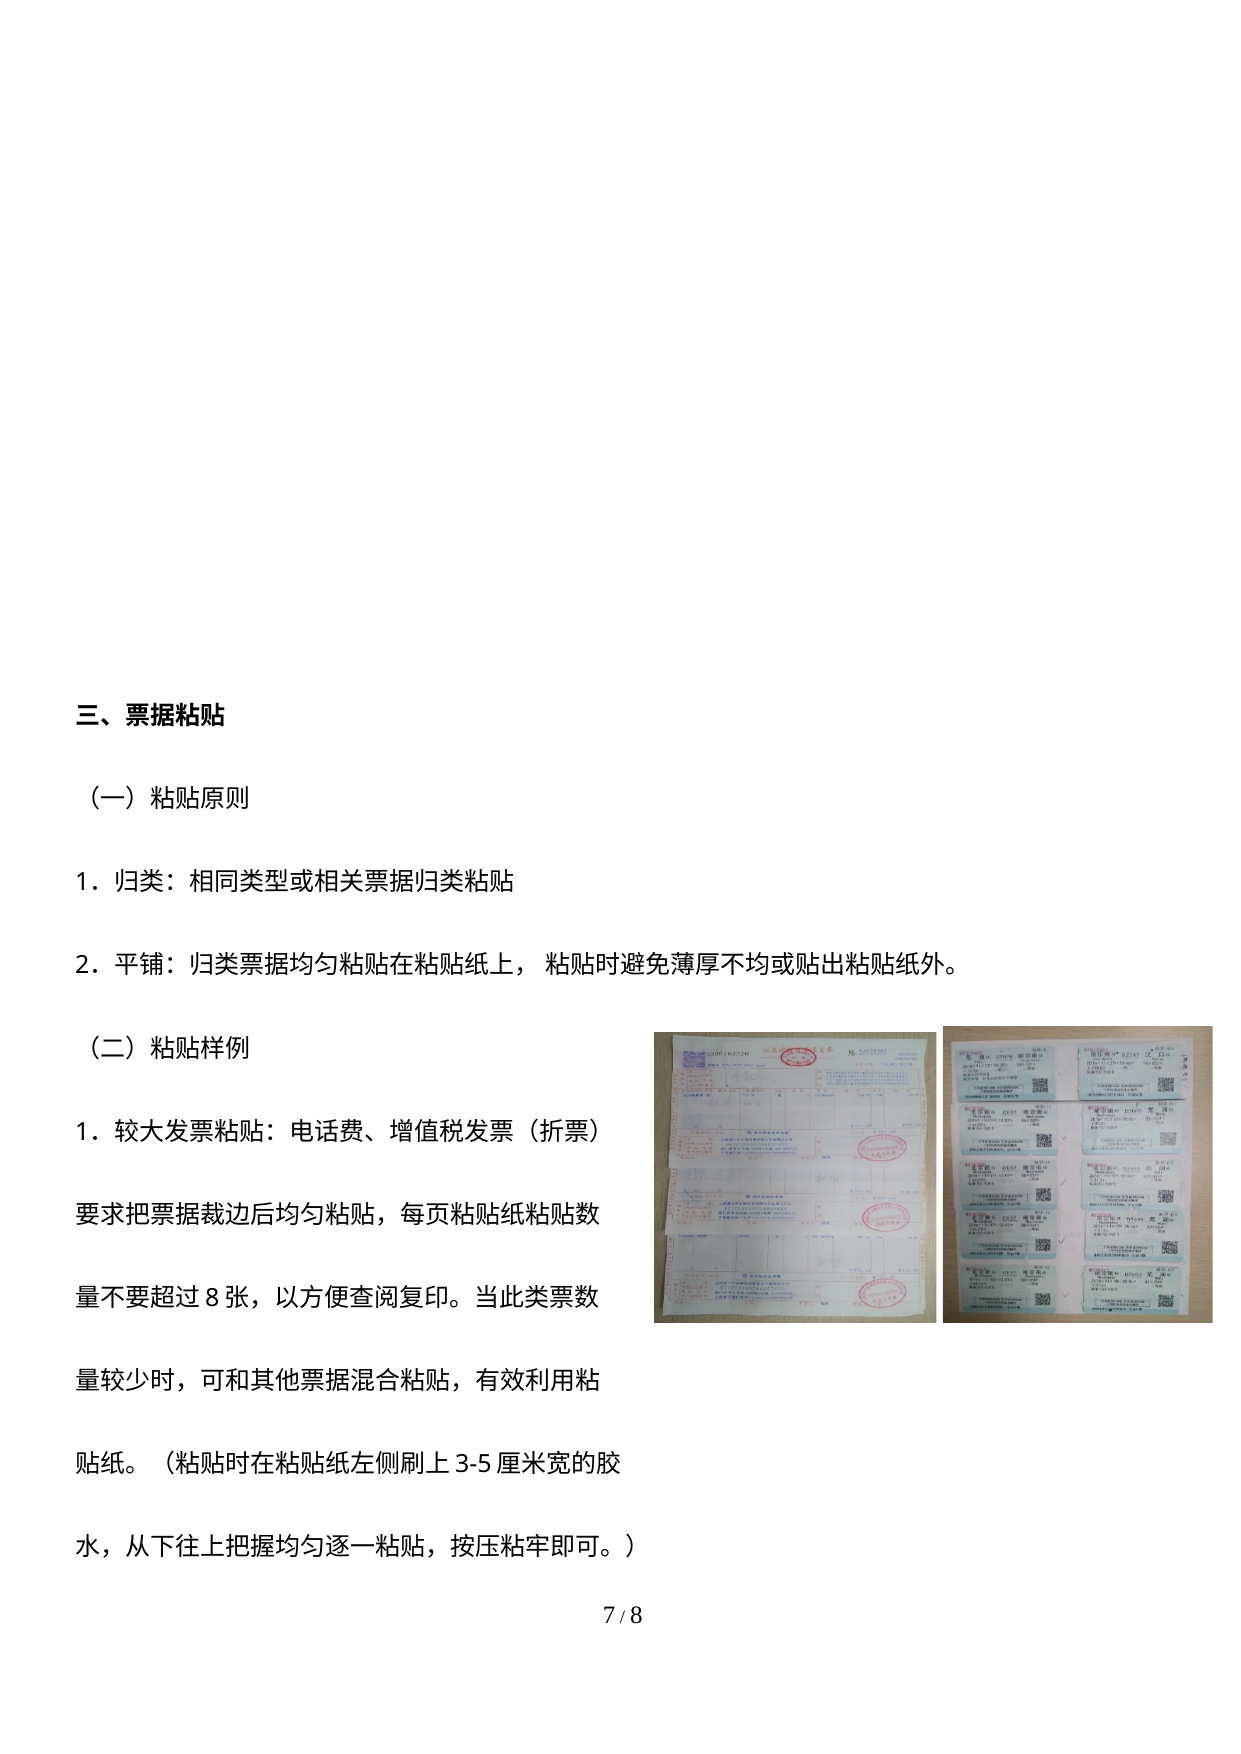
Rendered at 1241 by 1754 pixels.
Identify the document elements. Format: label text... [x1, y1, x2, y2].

picture [654, 1032, 937, 1323]
text 量不要超过8张，以方便查阅复印。当此类票数 [75, 1263, 1165, 1328]
text 贴纸。（粘贴时在粘贴纸左侧刷上3-5厘米宽的胶 [75, 1429, 1165, 1494]
text 2．平铺：归类票据均匀粘贴在粘贴纸上， 粘贴时避免薄厚不均或贴出粘贴纸外。 [75, 931, 1165, 996]
picture [942, 1026, 1213, 1323]
text 1．归类：相同类型或相关票据归类粘贴 [75, 847, 1165, 912]
text （二）粘贴样例 [75, 1014, 1165, 1079]
text 水，从下往上把握均匀逐一粘贴，按压粘牢即可。） [75, 1512, 1165, 1577]
text 要求把票据裁边后均匀粘贴，每页粘贴纸粘贴数 [75, 1180, 654, 1245]
text 量较少时，可和其他票据混合粘贴，有效利用粘 [75, 1346, 1165, 1411]
text 1．较大发票粘贴：电话费、增值税发票（折票） [75, 1097, 654, 1162]
text （一）粘贴原则 [75, 764, 1165, 829]
text 三、票据粘贴 [75, 681, 1165, 746]
